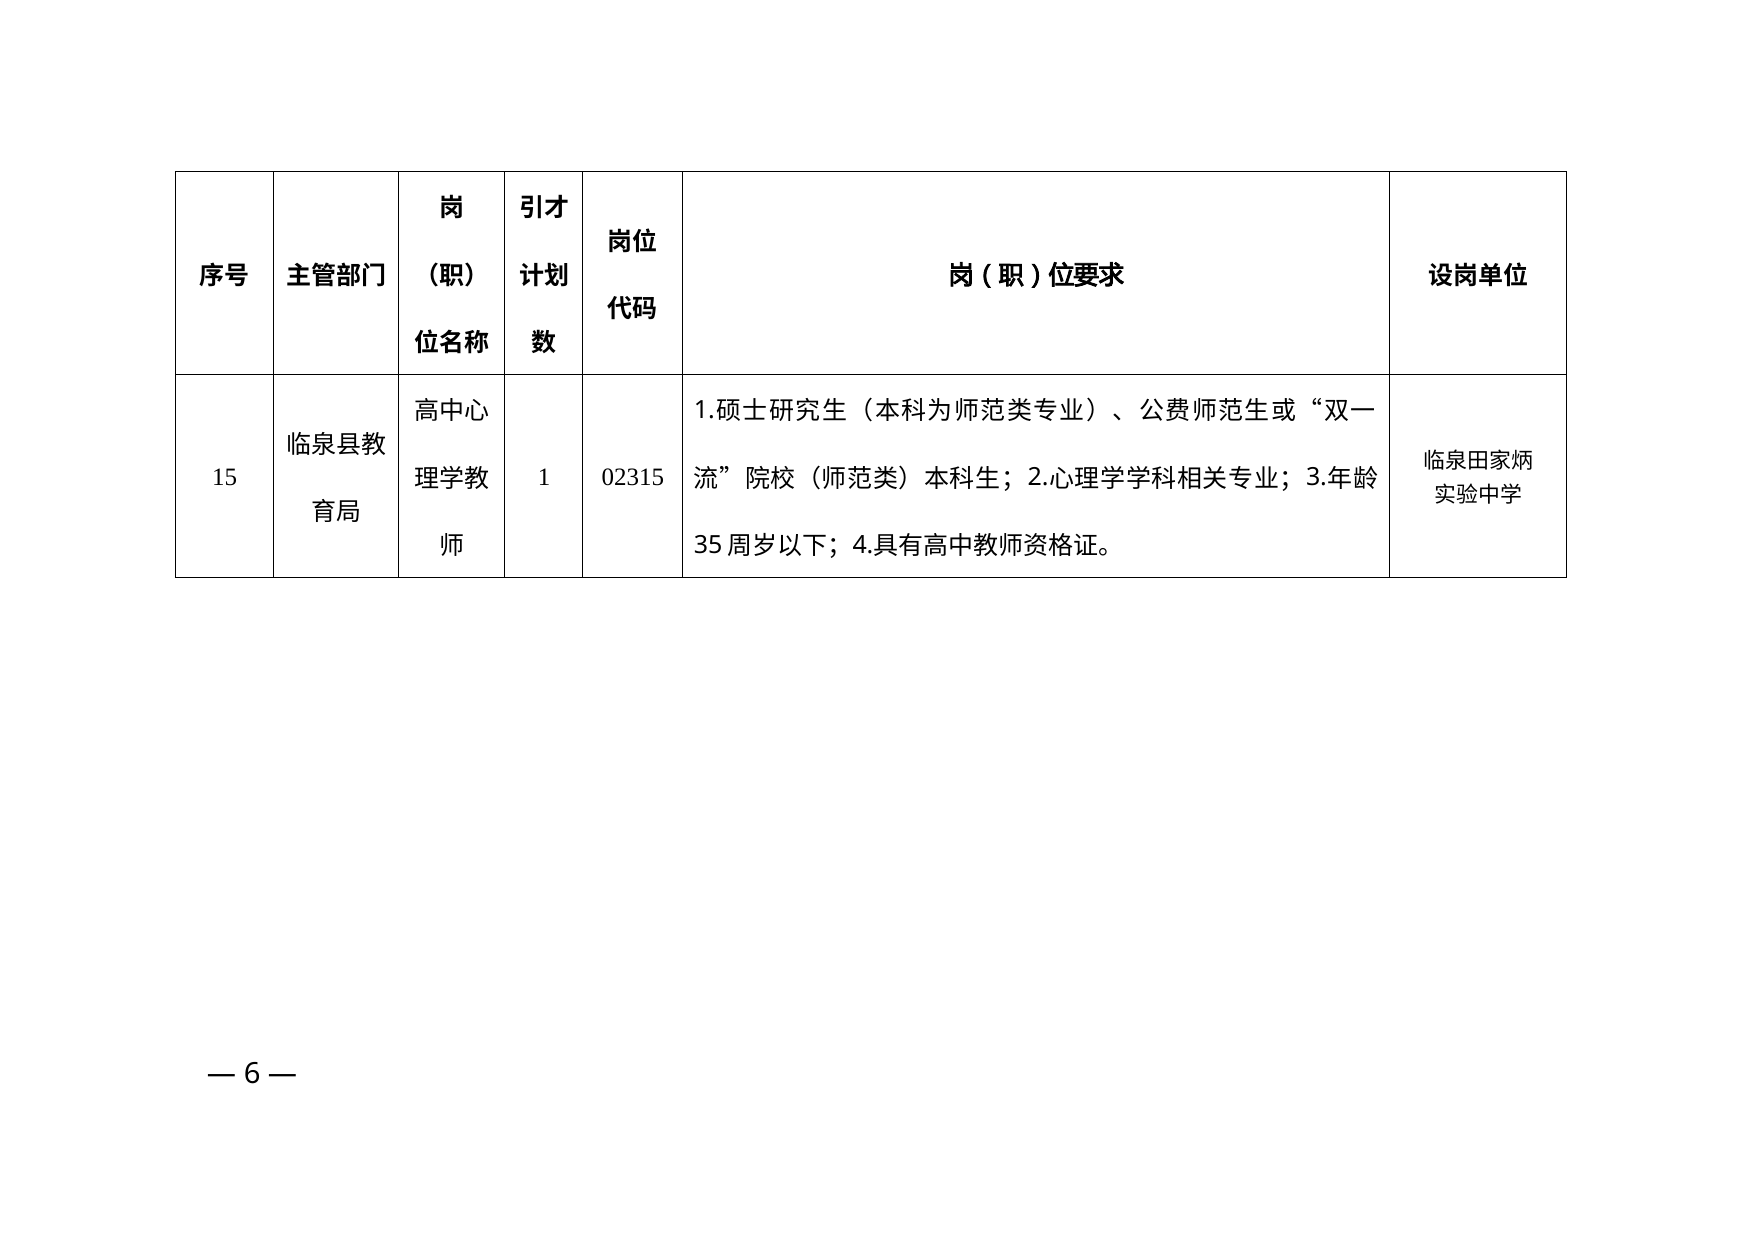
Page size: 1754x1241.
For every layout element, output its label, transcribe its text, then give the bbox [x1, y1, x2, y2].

table_header 序号 [176, 172, 273, 374]
table_cell 临泉田家炳 实验中学 [1390, 375, 1566, 577]
table_cell 1 [505, 375, 582, 577]
table_header 岗位 代码 [583, 172, 682, 374]
table_header 引才计划数 [505, 172, 582, 374]
table_header 主管部门 [274, 172, 398, 374]
table_cell 高中心理学教师 [399, 375, 504, 577]
table_header 设岗单位 [1390, 172, 1566, 374]
table_cell 临泉县教育局 [274, 375, 398, 577]
table_cell 1.硕士研究生（本科为师范类专业）、公费师范生或“双一流”院校（师范类）本科生；2.心理学学科相关专业；3.年龄35周岁以下；4.具有高中教师资格证。 [683, 375, 1389, 577]
table_cell 15 [176, 375, 273, 577]
table_header 岗（职）位要求 [683, 172, 1389, 374]
table_cell 02315 [583, 375, 682, 577]
table_header 岗（职）位名称 [399, 172, 504, 374]
